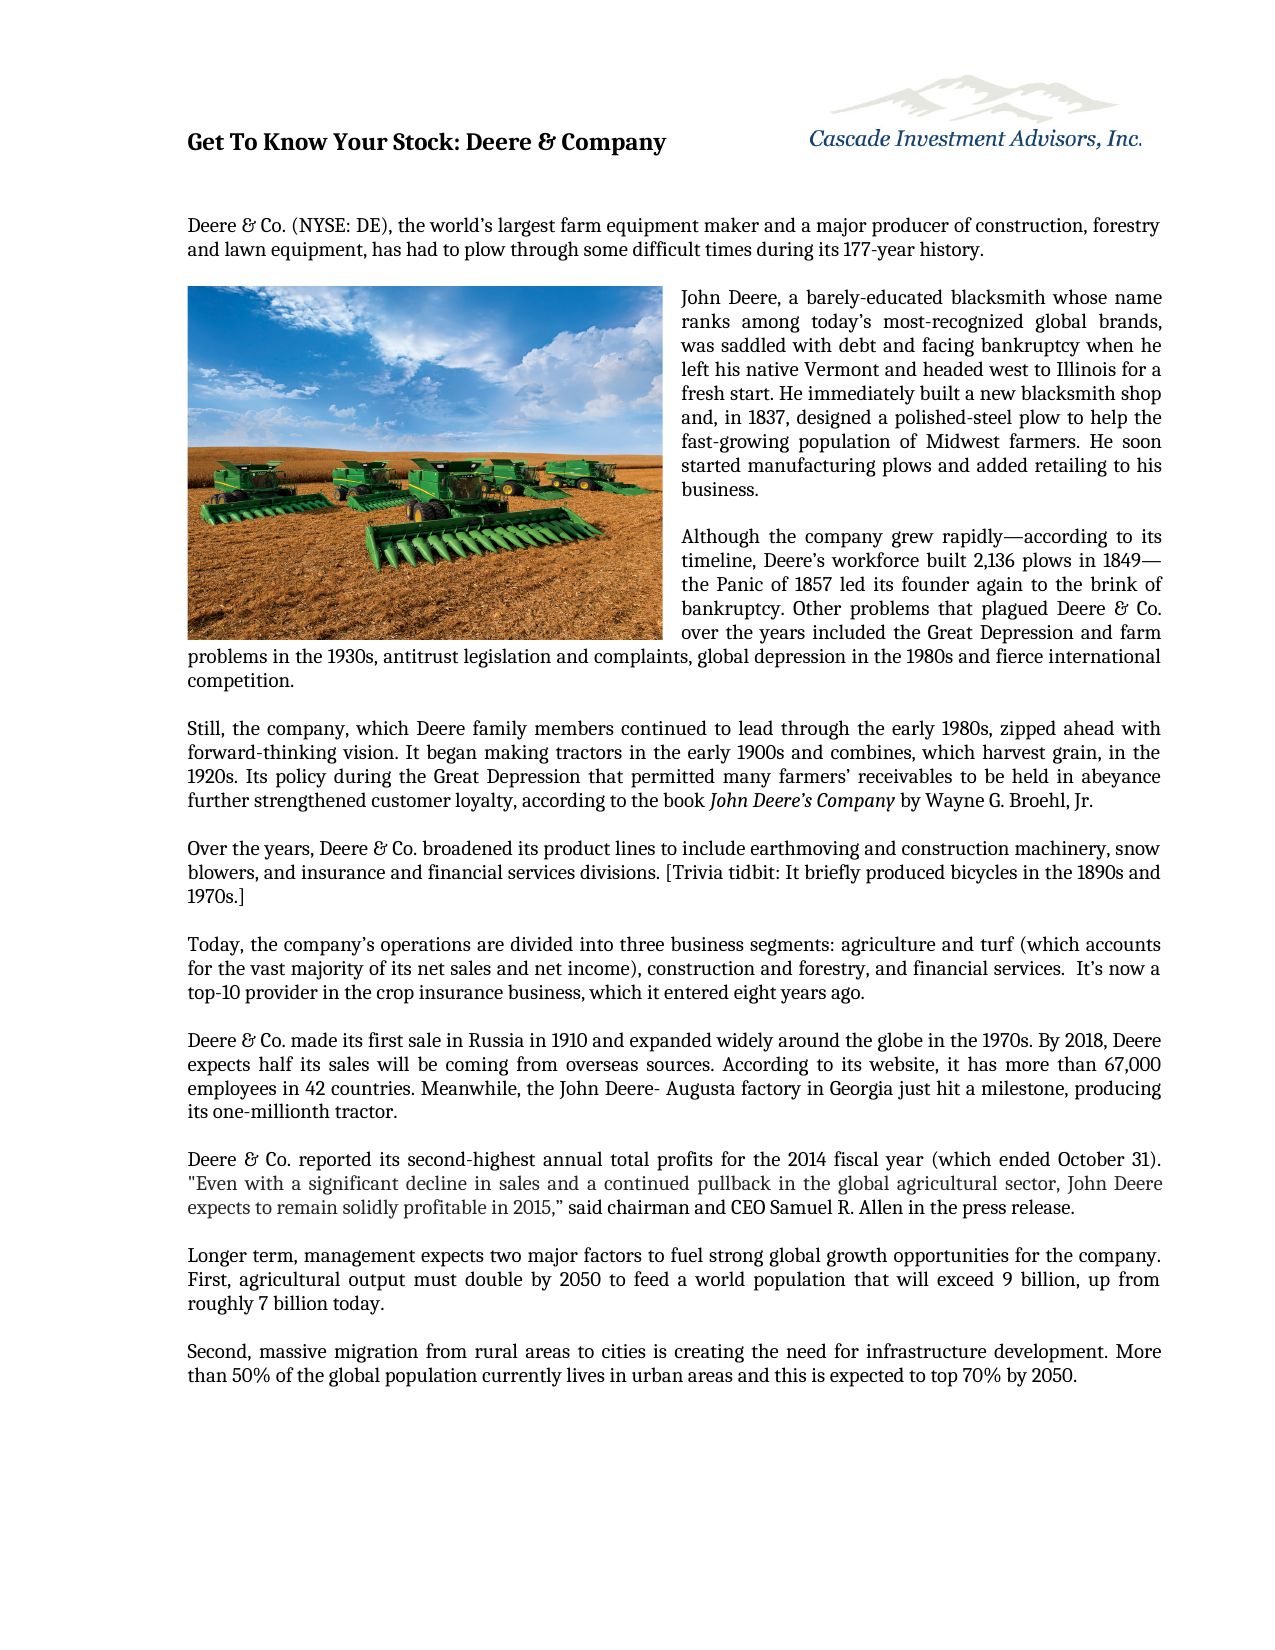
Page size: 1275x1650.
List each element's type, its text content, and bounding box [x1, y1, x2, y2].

picture [810, 75, 1142, 150]
text John Deere, a barely-educated blacksmith whose name ranks among today’s most-recognized global brands, was saddled with debt and facing bankruptcy when he left his native Vermont and headed west to Illinois for a fresh start. He immediately built a new blacksmith shop and, in 1837, designed a polished-steel plow to help the fast-growing population of Midwest farmers. He soon started manufacturing plows and added retailing to his business. [663, 286, 1162, 501]
text Second, massive migration from rural areas to cities is creating the need for infrastructure development. More than 50% of the global population currently lives in urban areas and this is expected to top 70% by 2050. [187, 1340, 1162, 1388]
text Over the years, Deere & Co. broadened its product lines to include earthmoving and construction machinery, snow blowers, and insurance and financial services divisions. [Trivia tidbit: It briefly produced bicycles in the 1890s and 1970s.] [187, 837, 1162, 908]
text Deere & Co. reported its second-highest annual total profits for the 2014 fiscal year (which ended October 31). "Even with a significant decline in sales and a continued pullback in the global agricultural sector, John Deere expects to remain solidly profitable in 2015,” said chairman and CEO Samuel R. Allen in the press release. [187, 1148, 1162, 1220]
text Today, the company’s operations are divided into three business segments: agriculture and turf (which accounts for the vast majority of its net sales and net income), construction and forestry, and financial services. It’s now a top-10 provider in the crop insurance business, which it entered eight years ago. [187, 932, 1162, 1004]
text Deere & Co. (NYSE: DE), the world’s largest farm equipment maker and a major producer of construction, forestry and lawn equipment, has had to plow through some difficult times during its 177-year history. [187, 214, 1162, 262]
text Still, the company, which Deere family members continued to lead through the early 1980s, zipped ahead with forward-thinking vision. It began making tractors in the early 1900s and combines, which harvest grain, in the 1920s. Its policy during the Great Depression that permitted many farmers’ receivables to be held in abeyance further strengthened customer loyalty, according to the book John Deere’s Company by Wayne G. Broehl, Jr. [187, 717, 1162, 813]
text Deere & Co. made its first sale in Russia in 1910 and expanded widely around the globe in the 1970s. By 2018, Deere expects half its sales will be coming from overseas sources. According to its website, it has more than 67,000 employees in 42 countries. Meanwhile, the John Deere- Augusta factory in Georgia just hit a milestone, producing its one-millionth tractor. [187, 1028, 1162, 1124]
text Although the company grew rapidly—according to its timeline, Deere’s workforce built 2,136 plows in 1849—the Panic of 1857 led its founder again to the brink of bankruptcy. Other problems that plagued Deere & Co. over the years included the Great Depression and farm problems in the 1930s, antitrust legislation and complaints, global depression in the 1980s and fierce international competition. [187, 525, 1162, 693]
picture [187, 286, 663, 640]
text Longer term, management expects two major factors to fuel strong global growth opportunities for the company. First, agricultural output must double by 2050 to feed a world population that will exceed 9 billion, up from roughly 7 billion today. [187, 1244, 1162, 1316]
